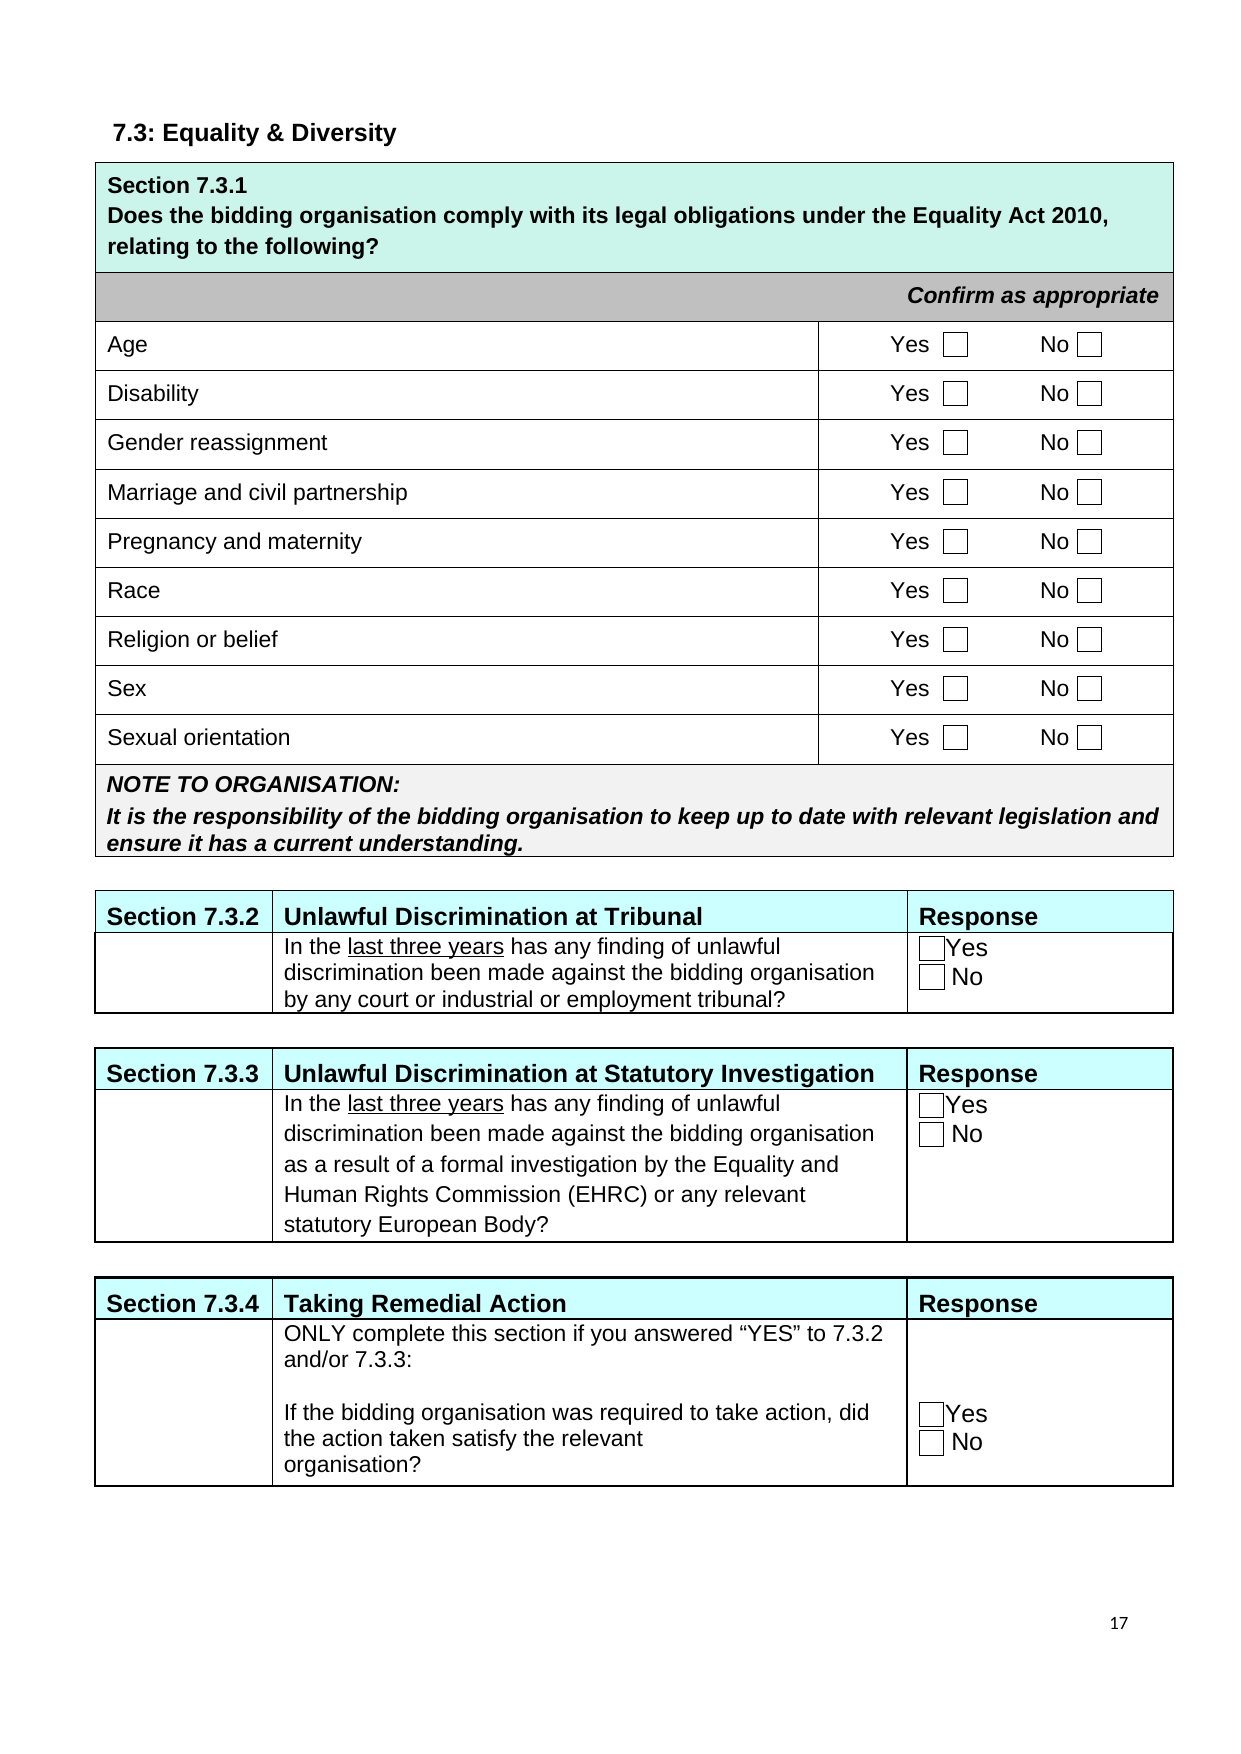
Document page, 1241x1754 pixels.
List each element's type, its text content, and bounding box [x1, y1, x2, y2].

table_cell Yes No [819, 470, 1173, 518]
table_cell Yes No [908, 933, 1172, 1012]
table_cell Gender reassignment [96, 420, 818, 468]
table_header Taking Remedial Action [273, 1279, 906, 1318]
table_cell Pregnancy and maternity [96, 519, 818, 567]
table_cell Yes No [819, 420, 1173, 468]
table_cell Age [96, 322, 818, 370]
table_cell ONLY complete this section if you answered “YES” to 7.3.2 and/or 7.3.3: If the bidding organisation was required to take action, did the action taken satisfy the relevant organisation? [273, 1320, 906, 1485]
table_header Section 7.3.4 [96, 1279, 272, 1318]
text 7.3: Equality & Diversity [112, 118, 1128, 147]
table_header Section 7.3.1 Does the bidding organisation comply with its legal obligations under the Equality Act 2010, relating to the following? [96, 163, 1173, 272]
table_cell Yes No [819, 715, 1173, 763]
table_cell Marriage and civil partnership [96, 470, 818, 518]
table_header Section 7.3.2 [96, 891, 272, 932]
table_header Response [908, 891, 1173, 932]
table_header Unlawful Discrimination at Tribunal [273, 891, 907, 932]
table_cell Yes No [819, 371, 1173, 419]
table_cell Sex [96, 666, 818, 714]
table_cell Yes No [908, 1090, 1172, 1241]
table_cell NOTE TO ORGANISATION: It is the responsibility of the bidding organisation to keep up to date with relevant legislation and ensure it has a current understanding. [96, 765, 1173, 856]
table_cell Yes No [819, 568, 1173, 616]
table_cell Religion or belief [96, 617, 818, 665]
table_cell [96, 1320, 272, 1485]
table_cell Yes No [819, 617, 1173, 665]
table_cell In the last three years has any finding of unlawful discrimination been made against the bidding organisation as a result of a formal investigation by the Equality and Human Rights Commission (EHRC) or any relevant statutory European Body? [273, 1090, 906, 1241]
table_cell [96, 1090, 272, 1241]
table_cell [96, 933, 272, 1012]
table_cell Disability [96, 371, 818, 419]
table_cell In the last three years has any finding of unlawful discrimination been made against the bidding organisation by any court or industrial or employment tribunal? [273, 933, 907, 1012]
table_header Unlawful Discrimination at Statutory Investigation [273, 1049, 906, 1089]
table_header Response [908, 1279, 1172, 1318]
table_header Section 7.3.3 [96, 1049, 272, 1089]
table_cell Yes No [819, 666, 1173, 714]
table_cell Yes No [819, 322, 1173, 370]
table_header Response [908, 1049, 1172, 1089]
table_cell Race [96, 568, 818, 616]
table_cell Sexual orientation [96, 715, 818, 763]
table_cell Yes No [908, 1320, 1172, 1485]
table_cell Yes No [819, 519, 1173, 567]
table_cell Confirm as appropriate [96, 273, 1173, 321]
